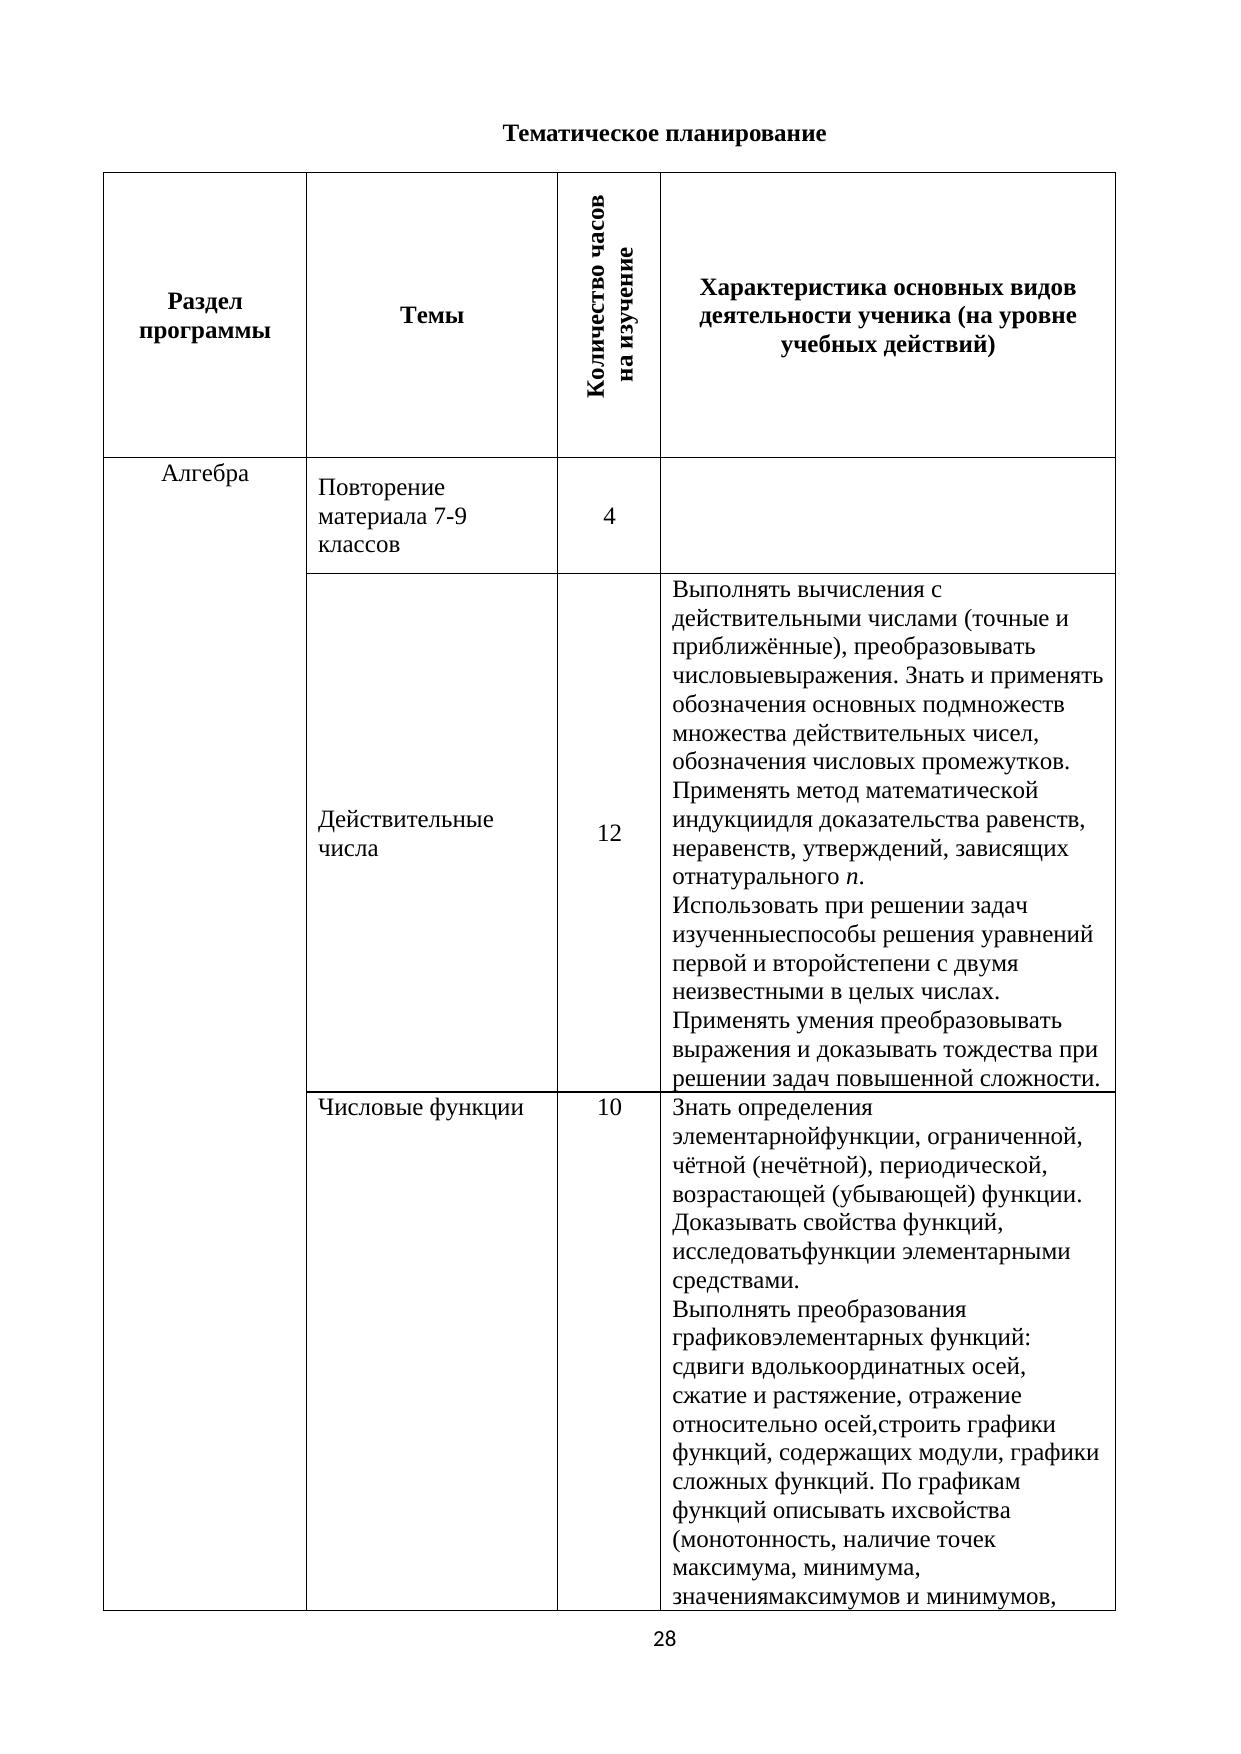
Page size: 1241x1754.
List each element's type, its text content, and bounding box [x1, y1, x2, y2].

table_header Темы [307, 173, 557, 457]
table_cell Выполнять вычисления с действительными числами (точные и приближённые), преобразовывать числовыевыражения. Знать и применять обозначения основных подмножеств множества действительных чисел, обозначения числовых промежутков. Применять метод математической индукциидля доказательства равенств, неравенств, утверждений, зависящих отнатурального n. Использовать при решении задач изученныеспособы решения уравнений первой и второйстепени с двумя неизвестными в целых числах. Применять умения преобразовывать выражения и доказывать тождества при решении задач повышенной сложности. [661, 574, 1115, 1091]
table_cell 4 [558, 458, 660, 573]
table_header Характеристика основных видов деятельности ученика (на уровне учебных действий) [661, 173, 1115, 457]
table_cell [661, 458, 1115, 573]
text Тематическое планирование [177, 118, 1152, 147]
table_cell Числовые функции [307, 1093, 557, 1610]
table_cell Повторение материала 7-9 классов [307, 458, 557, 573]
table_header Раздел программы [104, 173, 306, 457]
table_cell 10 [558, 1093, 660, 1610]
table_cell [661, 1093, 1115, 1610]
table_cell Действительные числа [307, 574, 557, 1091]
table_header Количество часов на изучение [558, 173, 660, 457]
table_cell 12 [558, 574, 660, 1091]
table_cell Алгебра [104, 458, 306, 1610]
